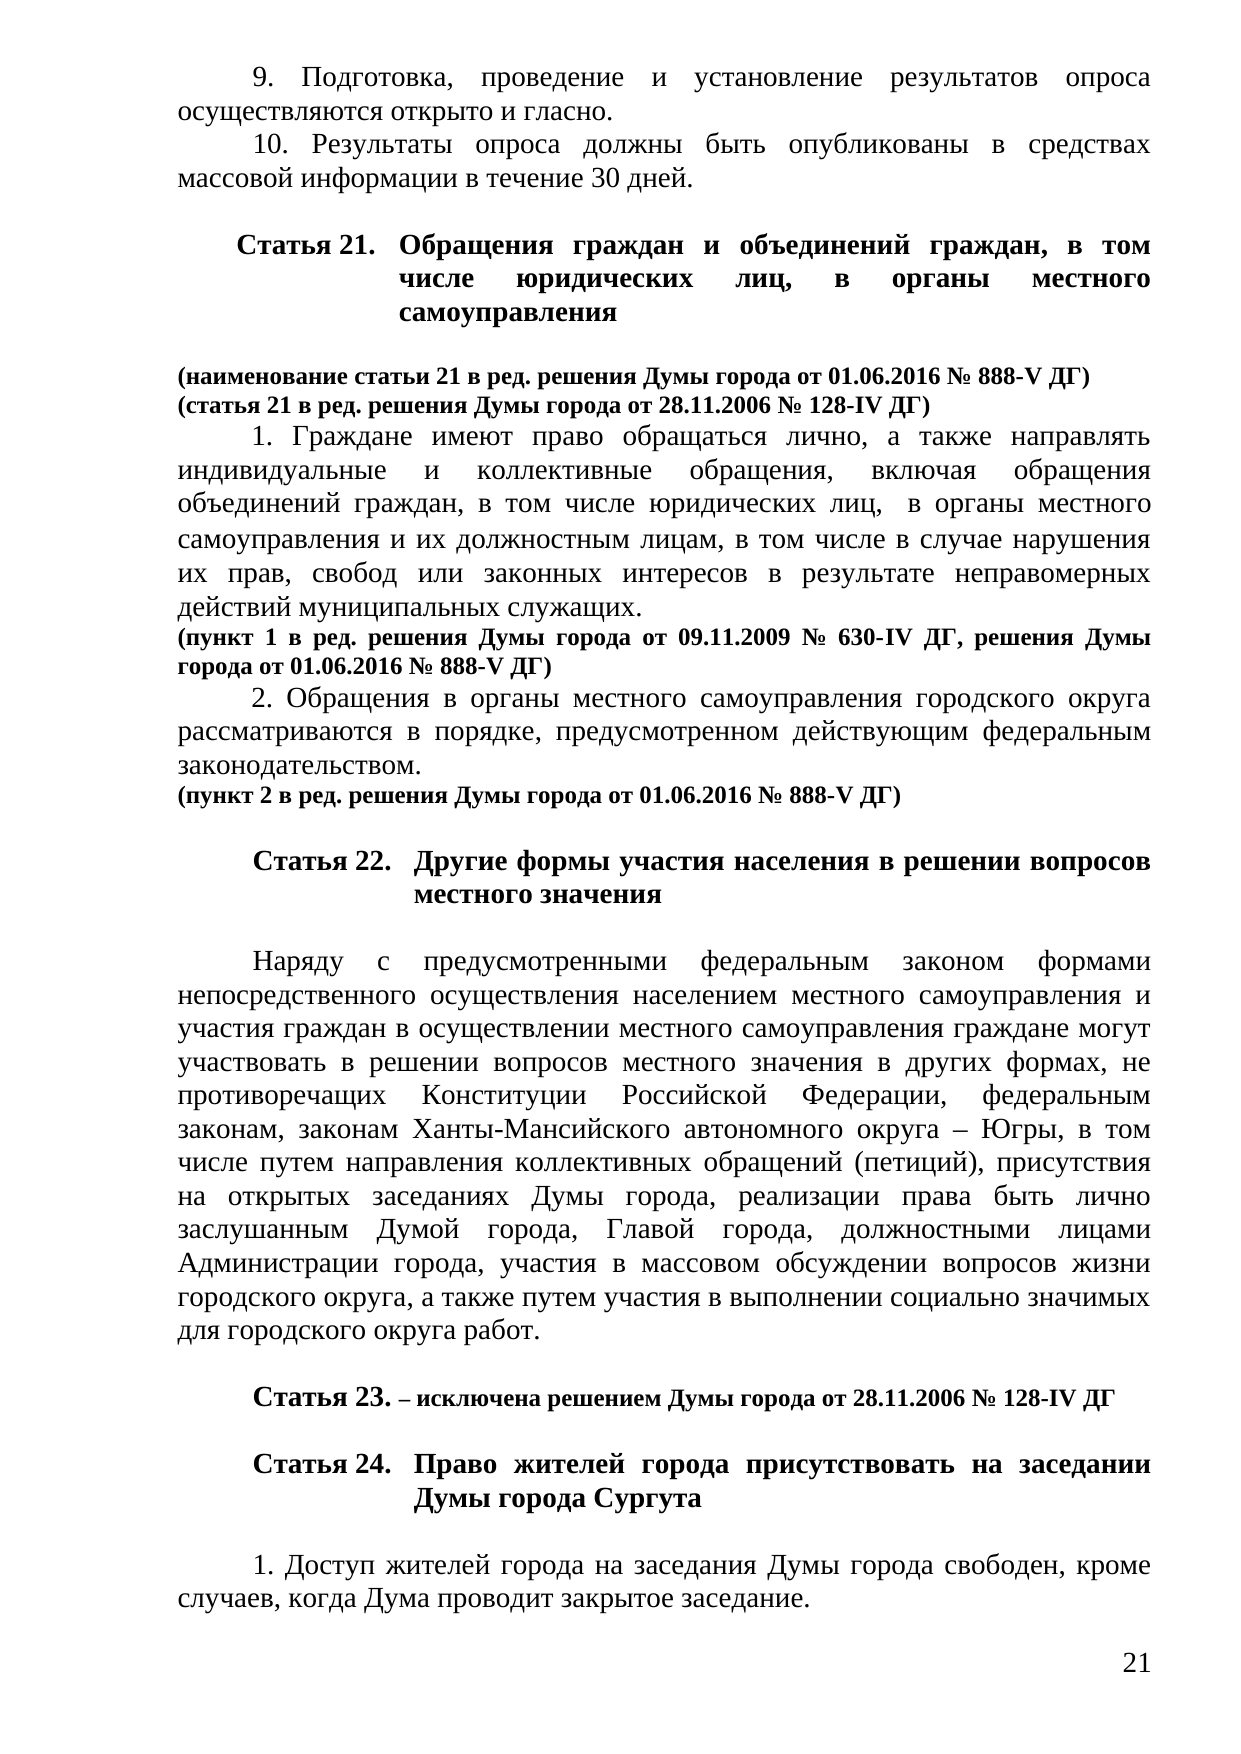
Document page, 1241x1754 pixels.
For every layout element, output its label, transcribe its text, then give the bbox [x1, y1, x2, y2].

text Наряду с предусмотренными федеральным законом формами непосредственного осуществления населением местного самоуправления и участия граждан в осуществлении местного самоуправления граждане могут участвовать в решении вопросов местного значения в других формах, не противоречащих Конституции Российской Федерации, федеральным законам, законам Ханты-Мансийского автономного округа – Югры, в том числе путем направления коллективных обращений (петиций), присутствия на открытых заседаниях Думы города, реализации права быть лично заслушанным Думой города, Главой города, должностными лицами Администрации города, участия в массовом обсуждении вопросов жизни городского округа, а также путем участия в выполнении социально значимых для городского округа работ. [177, 943, 1152, 1346]
text 10. Результаты опроса должны быть опубликованы в средствах массовой информации в течение 30 дней. [177, 126, 1152, 193]
text Статья 24. Право жителей города присутствовать на заседании Думы города Сургута [252, 1446, 1152, 1513]
text (пункт 1 в ред. решения Думы города от 09.11.2009 № 630-IV ДГ, решения Думы города от 01.06.2016 № 888-V ДГ) [177, 622, 1152, 680]
text Статья 23. – исключена решением Думы города от 28.11.2006 № 128-IV ДГ [177, 1379, 1152, 1413]
text Статья 21. Обращения граждан и объединений граждан, в том числе юридических лиц, в органы местного самоуправления [236, 227, 1152, 327]
text 2. Обращения в органы местного самоуправления городского округа рассматриваются в порядке, предусмотренном действующим федеральным законодательством. [177, 680, 1152, 780]
text (пункт 2 в ред. решения Думы города от 01.06.2016 № 888-V ДГ) [177, 780, 1152, 809]
text (статья 21 в ред. решения Думы города от 28.11.2006 № 128-IV ДГ) [177, 390, 1152, 418]
text 9. Подготовка, проведение и установление результатов опроса осуществляются открыто и гласно. [177, 59, 1152, 126]
text 1. Доступ жителей города на заседания Думы города свободен, кроме случаев, когда Дума проводит закрытое заседание. [177, 1547, 1152, 1614]
text 1. Граждане имеют право обращаться лично, а также направлять индивидуальные и коллективные обращения, включая обращения объединений граждан, в том числе юридических лиц, в органы местного самоуправления и их должностным лицам, в том числе в случае нарушения их прав, свобод или законных интересов в результате неправомерных действий муниципальных служащих. [177, 418, 1152, 622]
text (наименование статьи 21 в ред. решения Думы города от 01.06.2016 № 888-V ДГ) [177, 361, 1152, 390]
text Статья 22. Другие формы участия населения в решении вопросов местного значения [252, 843, 1152, 910]
